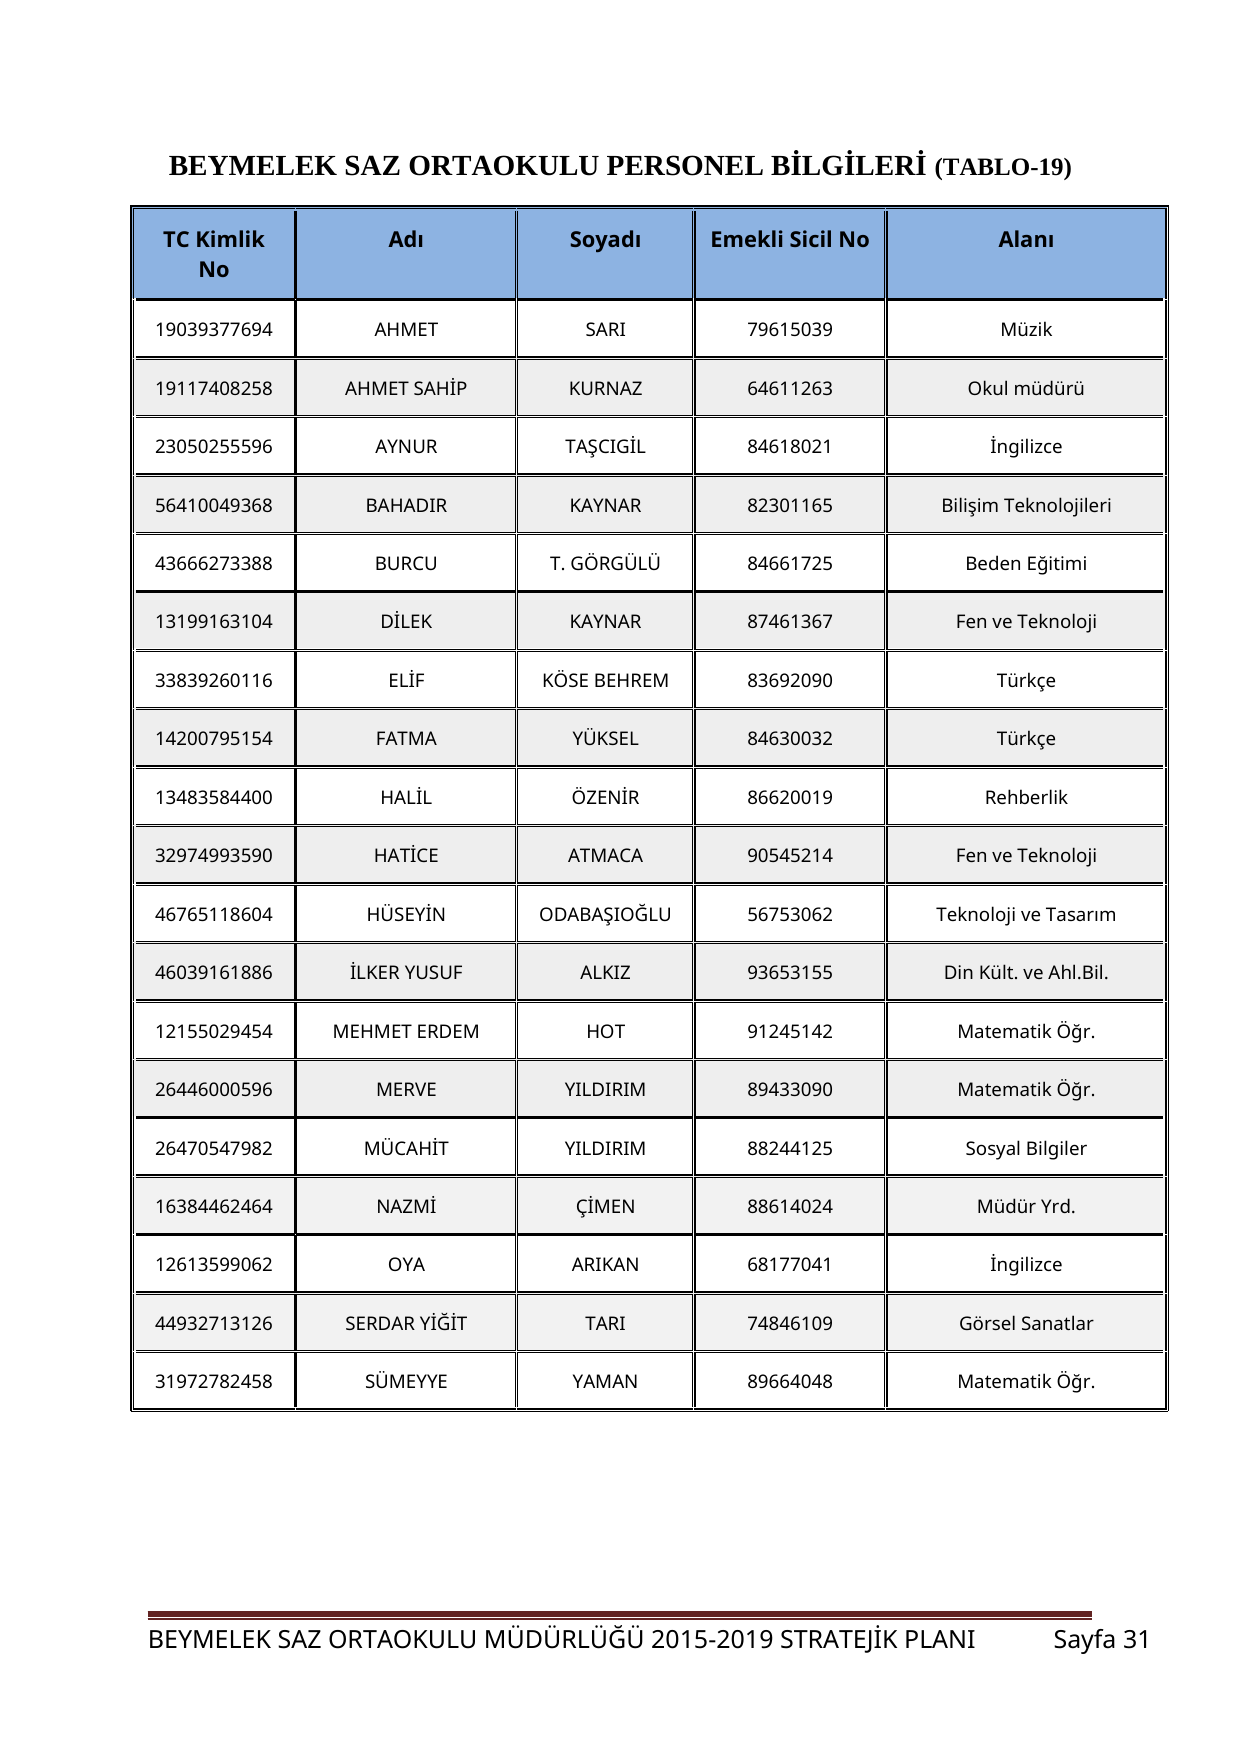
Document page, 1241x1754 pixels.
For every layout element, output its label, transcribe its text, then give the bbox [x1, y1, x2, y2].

table_header TC Kimlik No [134, 209, 295, 298]
table_cell BAHADIR [297, 477, 515, 532]
table_cell 74846109 [696, 1295, 884, 1350]
table_cell HATİCE [297, 827, 515, 882]
table_header Soyadı [517, 207, 694, 298]
table_cell 83692090 [696, 652, 884, 707]
table_cell KAYNAR [518, 477, 692, 532]
table_cell HOT [518, 1003, 692, 1057]
table_cell KURNAZ [518, 360, 692, 415]
table_cell 84661725 [696, 535, 884, 590]
table_cell OYA [297, 1236, 515, 1291]
table_cell 33839260116 [134, 649, 294, 707]
table_cell Türkçe [888, 649, 1166, 707]
table_cell İLKER YUSUF [297, 944, 515, 999]
table_cell 32974993590 [132, 824, 295, 882]
table_cell AHMET [297, 301, 515, 356]
table_cell TARI [518, 1295, 692, 1350]
table_cell 88614024 [696, 1178, 884, 1233]
table_cell 87461367 [696, 593, 884, 648]
table_cell 12155029454 [134, 999, 294, 1057]
table_cell YÜKSEL [518, 710, 692, 765]
table_cell ÇİMEN [518, 1178, 692, 1233]
table_cell Matematik Öğr. [886, 1350, 1167, 1408]
table_cell 26470547982 [134, 1116, 294, 1174]
table_cell HALİL [297, 769, 515, 824]
table_cell 91245142 [696, 1003, 884, 1057]
table_cell 89664048 [694, 1350, 886, 1408]
table_cell ARIKAN [518, 1236, 692, 1291]
table_cell 86620019 [696, 769, 884, 824]
table_cell 19117408258 [134, 356, 294, 415]
table_cell Matematik Öğr. [888, 999, 1166, 1057]
table_cell Beden Eğitimi [886, 532, 1167, 590]
table_cell 79615039 [696, 301, 884, 356]
table_cell BURCU [297, 535, 515, 590]
table_cell TAŞCIGİL [518, 418, 692, 473]
table_cell T. GÖRGÜLÜ [518, 535, 692, 590]
table_cell 82301165 [696, 477, 884, 532]
table_cell 56753062 [696, 886, 884, 941]
table_header Alanı [886, 209, 1165, 298]
table_cell 14200795154 [132, 707, 295, 765]
table_cell YILDIRIM [518, 1119, 692, 1174]
table_cell Okul müdürü [888, 356, 1166, 415]
text BEYMELEK SAZ ORTAOKULU PERSONEL BİLGİLERİ (TABLO-19) [148, 148, 1092, 181]
table_cell MERVE [297, 1061, 515, 1116]
table_cell NAZMİ [297, 1178, 515, 1233]
table_cell SARI [518, 301, 692, 356]
table_cell 89433090 [696, 1061, 884, 1116]
table_cell FATMA [297, 710, 515, 765]
table_cell SERDAR YİĞİT [297, 1295, 515, 1350]
table_cell 46765118604 [134, 882, 294, 941]
table_cell Teknoloji ve Tasarım [888, 882, 1166, 941]
table_cell AHMET SAHİP [297, 360, 515, 415]
table_cell DİLEK [297, 593, 515, 648]
table_cell ALKIZ [518, 944, 692, 999]
table_cell 84618021 [696, 418, 884, 473]
table_cell İngilizce [886, 415, 1167, 473]
table_cell 13483584400 [134, 765, 294, 824]
table_cell 68177041 [696, 1236, 884, 1291]
table_cell İngilizce [888, 1233, 1167, 1291]
table_cell YAMAN [517, 1350, 694, 1408]
table_cell Müzik [888, 298, 1167, 356]
table_cell MEHMET ERDEM [297, 1003, 515, 1057]
table_cell 56410049368 [134, 473, 294, 532]
table_cell 26446000596 [134, 1058, 294, 1116]
table_cell ODABAŞIOĞLU [518, 886, 692, 941]
table_cell 19039377694 [132, 298, 294, 356]
table_cell 46039161886 [132, 941, 295, 999]
table_cell 31972782458 [132, 1350, 295, 1408]
table_cell Din Kült. ve Ahl.Bil. [886, 941, 1167, 999]
table_cell KAYNAR [518, 593, 692, 648]
table_cell AYNUR [297, 418, 515, 473]
table_cell YILDIRIM [518, 1061, 692, 1116]
table_cell 13199163104 [134, 590, 294, 648]
table_cell Müdür Yrd. [888, 1174, 1166, 1233]
table_cell 88244125 [696, 1119, 884, 1174]
table_cell 44932713126 [134, 1291, 294, 1350]
table_cell Matematik Öğr. [888, 1058, 1166, 1116]
table_cell ÖZENİR [518, 769, 692, 824]
table_cell 93653155 [696, 944, 884, 999]
table_header Emekli Sicil No [694, 207, 886, 298]
table_cell 16384462464 [134, 1174, 294, 1233]
table_cell ELİF [297, 652, 515, 707]
table_cell Bilişim Teknolojileri [888, 473, 1166, 532]
table_cell Türkçe [886, 707, 1167, 765]
table_cell HÜSEYİN [297, 886, 515, 941]
table_cell Fen ve Teknoloji [888, 590, 1165, 648]
table_cell ATMACA [518, 827, 692, 882]
table_cell KÖSE BEHREM [518, 652, 692, 707]
table_cell 90545214 [696, 827, 884, 882]
table_cell Rehberlik [888, 765, 1166, 824]
table_cell 84630032 [696, 710, 884, 765]
table_cell Görsel Sanatlar [888, 1291, 1166, 1350]
table_cell 23050255596 [132, 415, 295, 473]
table_cell MÜCAHİT [297, 1119, 515, 1174]
table_header Adı [295, 209, 517, 298]
table_cell 43666273388 [132, 532, 295, 590]
table_cell 64611263 [696, 360, 884, 415]
table_cell Sosyal Bilgiler [888, 1116, 1165, 1174]
table_cell 12613599062 [132, 1233, 294, 1291]
table_cell SÜMEYYE [295, 1353, 517, 1408]
table_cell Fen ve Teknoloji [886, 824, 1167, 882]
